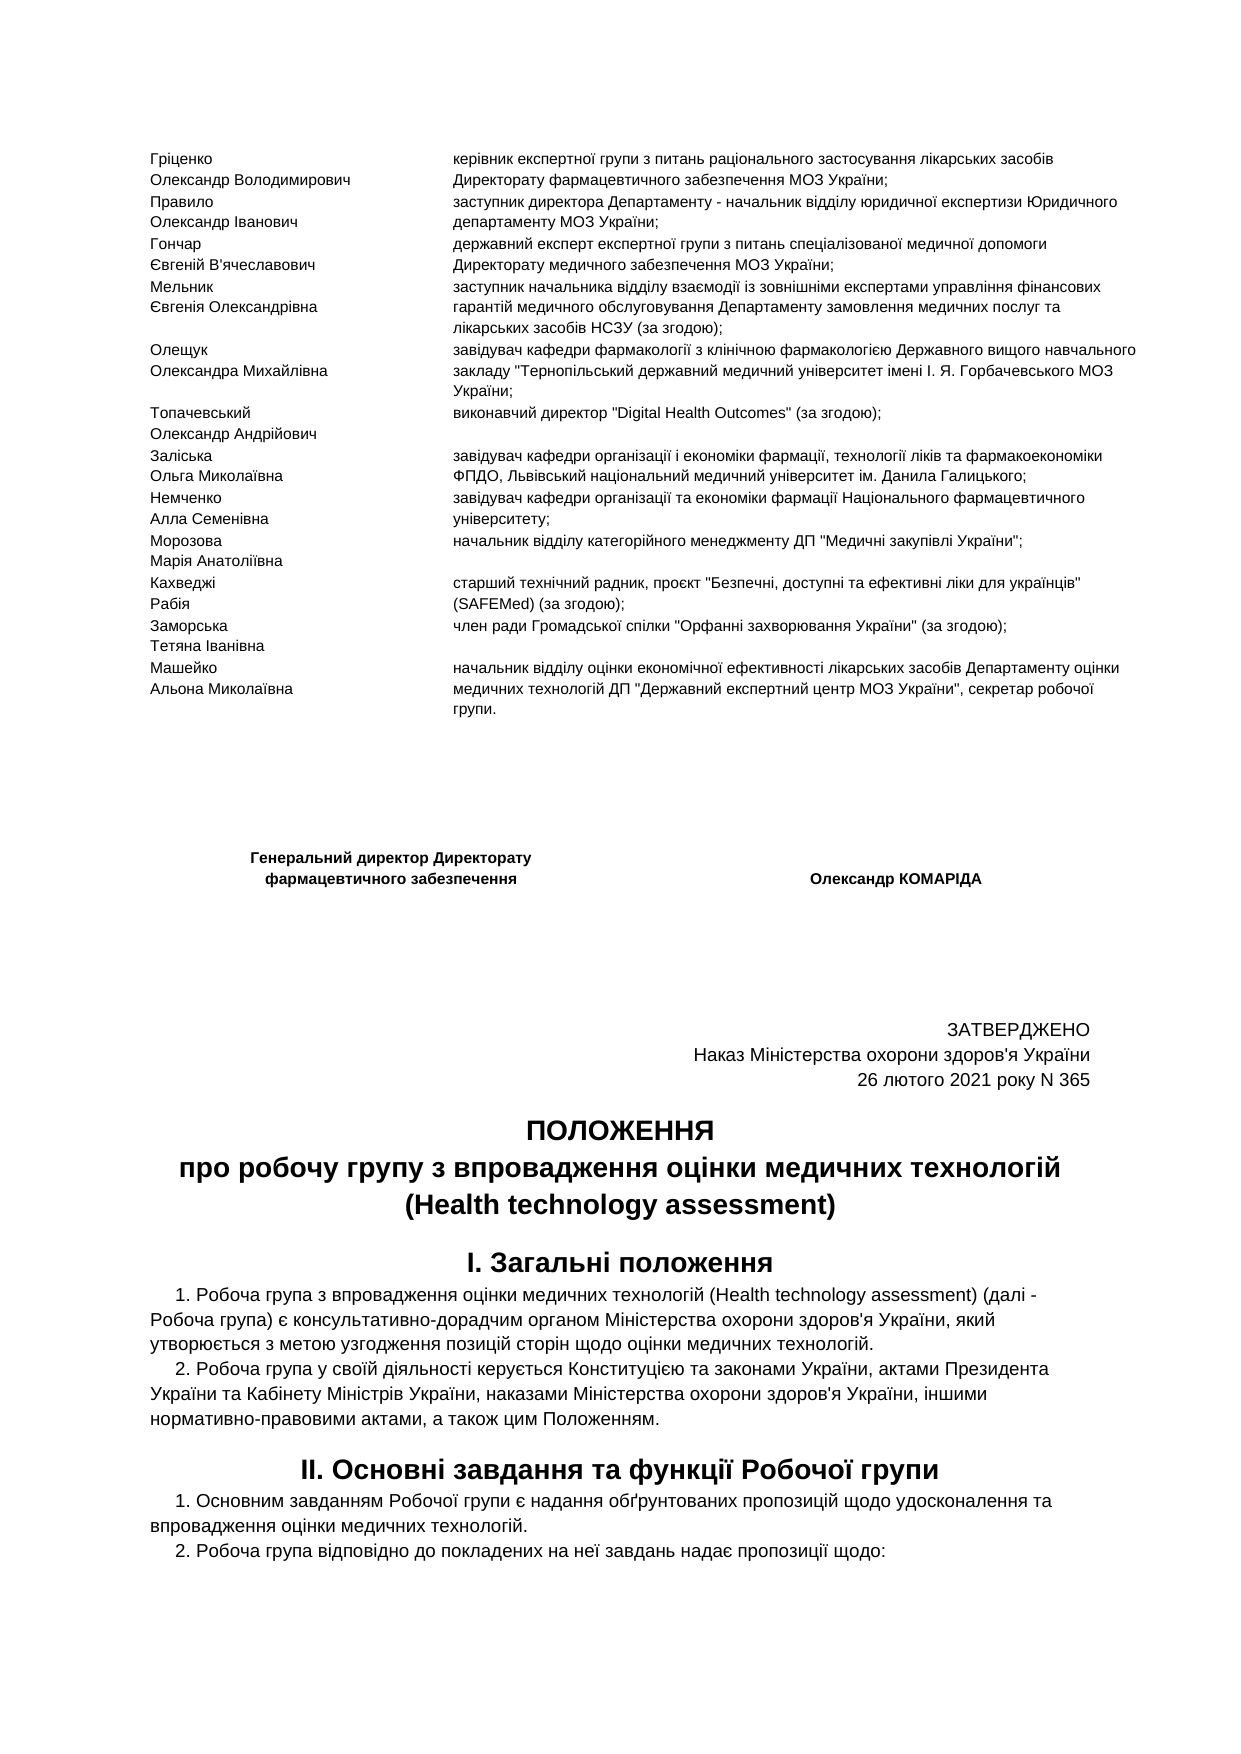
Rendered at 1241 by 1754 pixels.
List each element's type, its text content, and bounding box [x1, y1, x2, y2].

table_cell Топачевський Олександр Андрійович [139, 404, 442, 446]
subtitle II. Основні завдання та функції Робочої групи [150, 1453, 1090, 1486]
table_cell державний експерт експертної групи з питань спеціалізованої медичної допомоги Директорату медичного забезпечення МОЗ України; [442, 235, 1148, 277]
table_header Олександр КОМАРІДА [644, 849, 1148, 892]
table_cell завідувач кафедри організації і економіки фармації, технології ліків та фармакоекономіки ФПДО, Львівський національний медичний університет ім. Данила Галицького; [442, 446, 1148, 489]
subtitle I. Загальні положення [150, 1246, 1090, 1279]
text 2. Робоча група відповідно до покладених на неї завдань надає пропозиції щодо: [150, 1540, 1090, 1561]
table_cell Мельник Євгенія Олександрівна [139, 278, 442, 341]
table_cell Гончар Євгеній В'ячеславович [139, 235, 442, 277]
text ЗАТВЕРДЖЕНО Наказ Міністерства охорони здоров'я України 26 лютого 2021 року N 365 [150, 1019, 1090, 1090]
table_cell Машейко Альона Миколаївна [139, 659, 442, 722]
text 1. Основним завданням Робочої групи є надання обґрунтованих пропозицій щодо удосконалення та впровадження оцінки медичних технологій. [150, 1490, 1090, 1537]
table_cell завідувач кафедри організації та економіки фармації Національного фармацевтичного університету; [442, 489, 1148, 531]
table_cell Немченко Алла Семенівна [139, 489, 442, 531]
table_cell заступник начальника відділу взаємодії із зовнішніми експертами управління фінансових гарантій медичного обслуговування Департаменту замовлення медичних послуг та лікарських засобів НСЗУ (за згодою); [442, 278, 1148, 341]
table_cell начальник відділу оцінки економічної ефективності лікарських засобів Департаменту оцінки медичних технологій ДП "Державний експертний центр МОЗ України", секретар робочої групи. [442, 659, 1148, 722]
text 2. Робоча група у своїй діяльності керується Конституцією та законами України, актами Президента України та Кабінету Міністрів України, наказами Міністерства охорони здоров'я України, іншими нормативно-правовими актами, а також цим Положенням. [150, 1358, 1090, 1429]
table_header Генеральний директор Директорату фармацевтичного забезпечення [139, 849, 643, 892]
table_cell Морозова Марія Анатоліївна [139, 531, 442, 574]
table_cell Заліська Ольга Миколаївна [139, 446, 442, 489]
table_cell керівник експертної групи з питань раціонального застосування лікарських засобів Директорату фармацевтичного забезпечення МОЗ України; [442, 150, 1148, 192]
table_cell заступник директора Департаменту - начальник відділу юридичної експертизи Юридичного департаменту МОЗ України; [442, 193, 1148, 235]
table_cell Олещук Олександра Михайлівна [139, 341, 442, 404]
subtitle ПОЛОЖЕННЯ про робочу групу з впровадження оцінки медичних технологій (Health technology assessment) [150, 1114, 1090, 1221]
table_cell член ради Громадської спілки "Орфанні захворювання України" (за згодою); [442, 616, 1148, 659]
table_cell начальник відділу категорійного менеджменту ДП "Медичні закупівлі України"; [442, 531, 1148, 574]
table_cell завідувач кафедри фармакології з клінічною фармакологією Державного вищого навчального закладу "Тернопільський державний медичний університет імені І. Я. Горбачевського МОЗ України; [442, 341, 1148, 404]
table_cell виконавчий директор "Digital Health Outcomes" (за згодою); [442, 404, 1148, 446]
table_cell Кахведжі Рабія [139, 574, 442, 616]
text 1. Робоча група з впровадження оцінки медичних технологій (Health technology assessment) (далі - Робоча група) є консультативно-дорадчим органом Міністерства охорони здоров'я України, який утворюється з метою узгодження позицій сторін щодо оцінки медичних технологій. [150, 1283, 1090, 1355]
table_cell старший технічний радник, проєкт "Безпечні, доступні та ефективні ліки для українців" (SAFEMed) (за згодою); [442, 574, 1148, 616]
table_cell Гріценко Олександр Володимирович [139, 150, 442, 192]
table_cell Правило Олександр Іванович [139, 193, 442, 235]
table_cell Заморська Тетяна Іванівна [139, 616, 442, 659]
